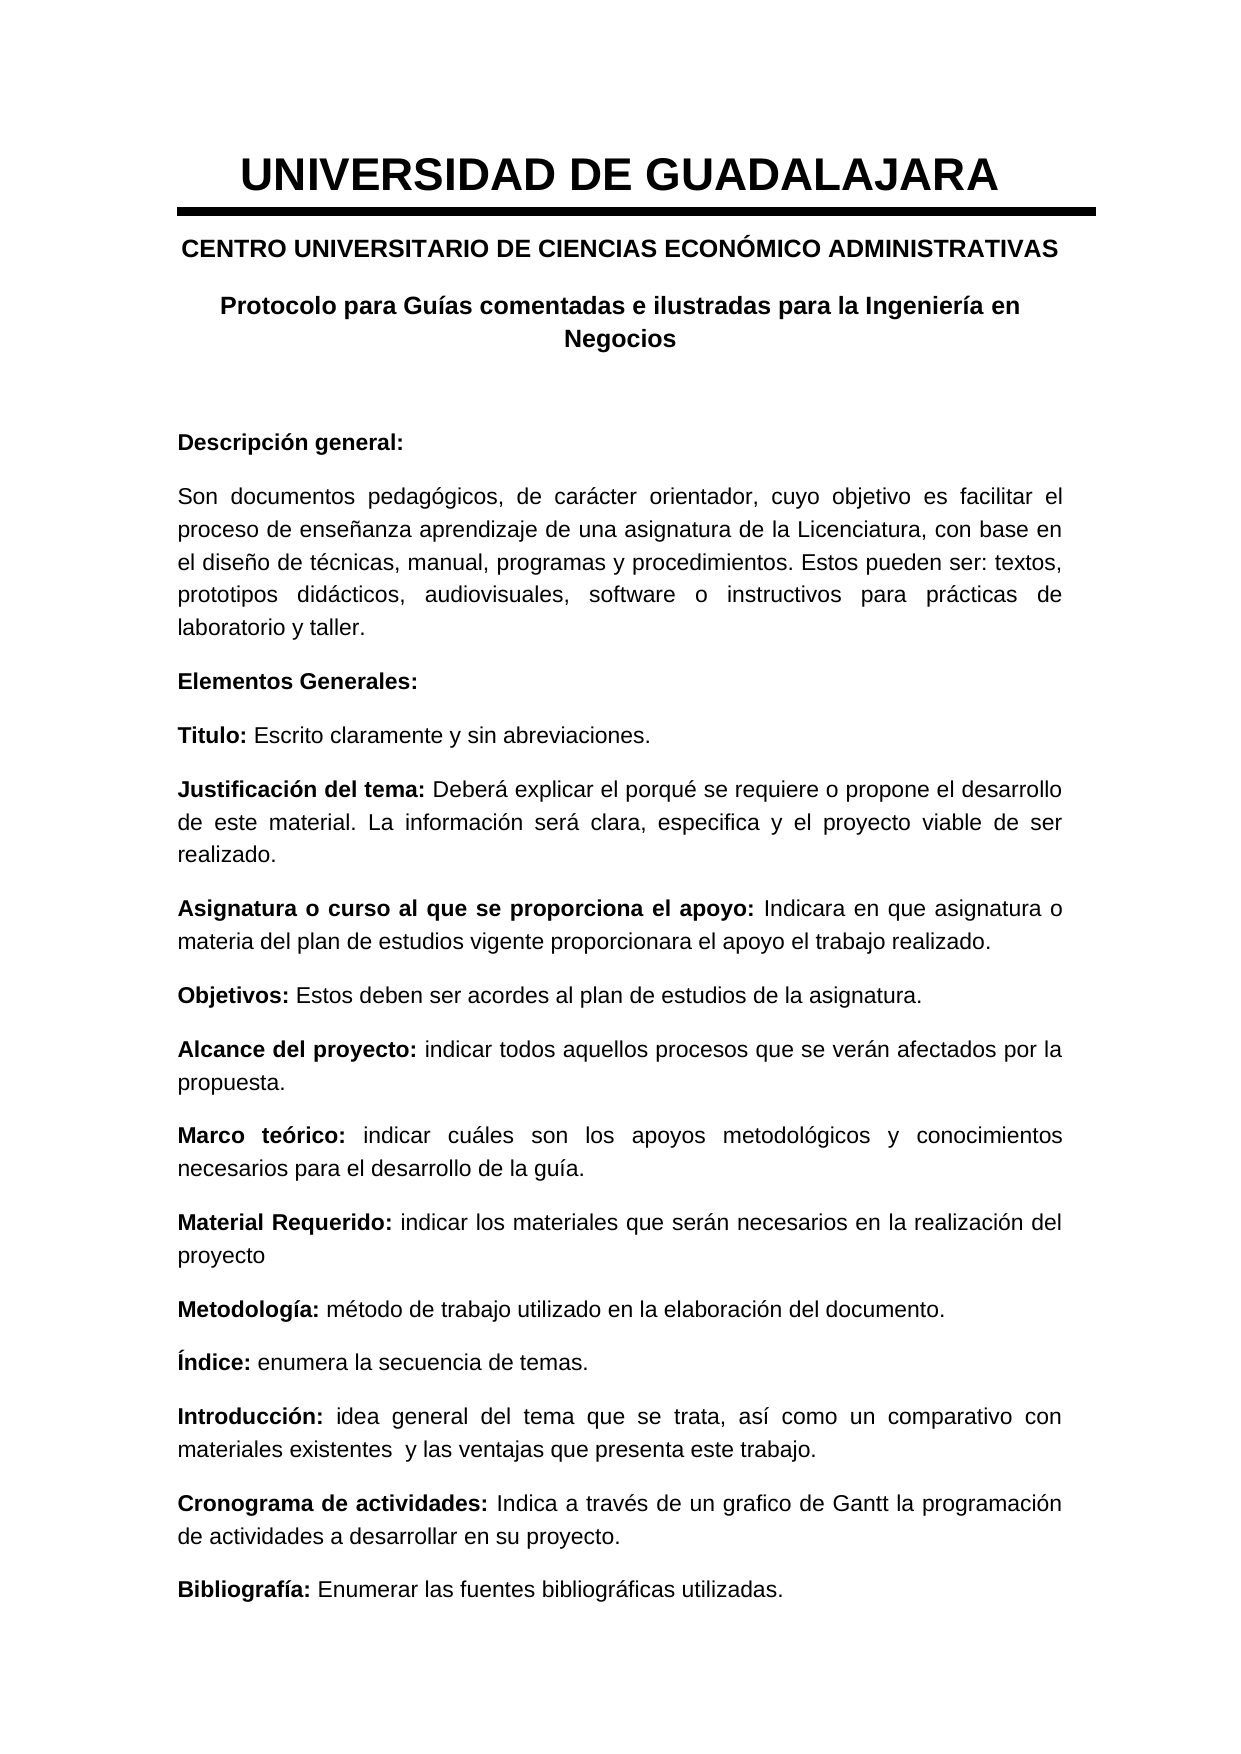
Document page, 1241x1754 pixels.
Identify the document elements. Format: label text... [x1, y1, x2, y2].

text Justificación del tema: Deberá explicar el porqué se requiere o propone el desarrollo de este material. La información será clara, especifica y el proyecto viable de ser realizado. [177, 776, 1063, 868]
text Son documentos pedagógicos, de carácter orientador, cuyo objetivo es facilitar el proceso de enseñanza aprendizaje de una asignatura de la Licenciatura, con base en el diseño de técnicas, manual, programas y procedimientos. Estos pueden ser: textos, prototipos didácticos, audiovisuales, software o instructivos para prácticas de laboratorio y taller. [177, 483, 1063, 641]
text Índice: enumera la secuencia de temas. [177, 1349, 1063, 1376]
text Protocolo para Guías comentadas e ilustradas para la Ingeniería en Negocios [177, 291, 1063, 353]
text CENTRO UNIVERSITARIO DE CIENCIAS ECONÓMICO ADMINISTRATIVAS [177, 234, 1063, 263]
text Metodología: método de trabajo utilizado en la elaboración del documento. [177, 1296, 1063, 1322]
text Material Requerido: indicar los materiales que serán necesarios en la realización del proyecto [177, 1209, 1063, 1268]
text UNIVERSIDAD DE GUADALAJARA [177, 148, 1063, 200]
text Marco teórico: indicar cuáles son los apoyos metodológicos y conocimientos necesarios para el desarrollo de la guía. [177, 1122, 1063, 1182]
text Bibliografía: Enumerar las fuentes bibliográficas utilizadas. [177, 1576, 1063, 1603]
text Elementos Generales: [177, 668, 1063, 694]
text Alcance del proyecto: indicar todos aquellos procesos que se verán afectados por la propuesta. [177, 1036, 1063, 1095]
text Titulo: Escrito claramente y sin abreviaciones. [177, 722, 1063, 748]
text Objetivos: Estos deben ser acordes al plan de estudios de la asignatura. [177, 982, 1063, 1008]
text Cronograma de actividades: Indica a través de un grafico de Gantt la programación de actividades a desarrollar en su proyecto. [177, 1490, 1063, 1549]
text Asignatura o curso al que se proporciona el apoyo: Indicara en que asignatura o materia del plan de estudios vigente proporcionara el apoyo el trabajo realizado. [177, 895, 1063, 954]
text Introducción: idea general del tema que se trata, así como un comparativo con materiales existentes y las ventajas que presenta este trabajo. [177, 1403, 1063, 1462]
text Descripción general: [177, 429, 1063, 455]
